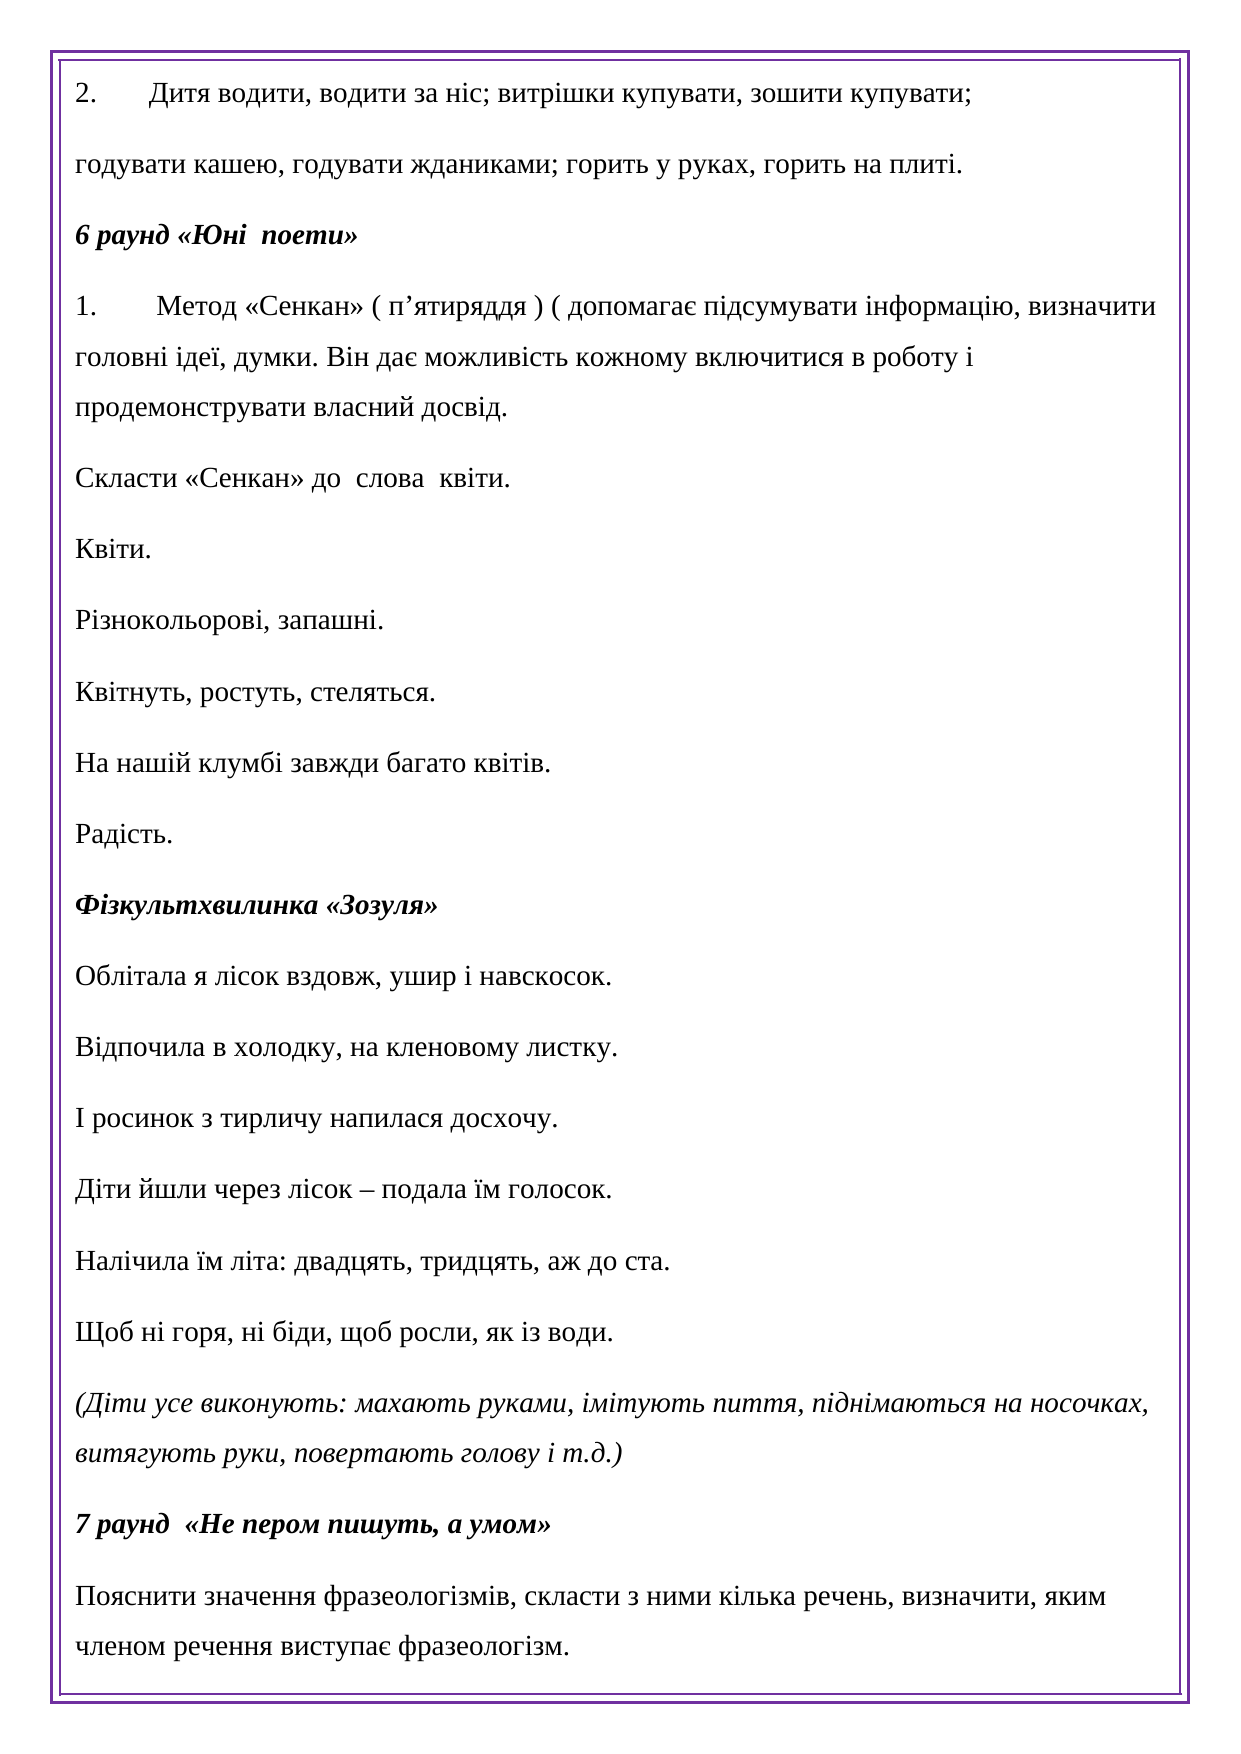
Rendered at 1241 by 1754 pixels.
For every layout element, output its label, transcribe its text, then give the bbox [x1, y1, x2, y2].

text годувати кашею, годувати жданиками; горить у руках, горить на плиті. [75, 146, 1165, 180]
text Скласти «Сенкан» до слова квіти. [75, 460, 1165, 494]
text Щоб ні горя, ні біди, щоб росли, як із води. [75, 1314, 1165, 1347]
text На нашій клумбі завжди багато квітів. [75, 745, 1165, 778]
text Налічила їм літа: двадцять, тридцять, аж до ста. [75, 1243, 1165, 1276]
text Квіти. [75, 531, 1165, 565]
text 6 раунд «Юні поети» [75, 217, 1165, 251]
text 2. Дитя водити, водити за ніс; витрішки купувати, зошити купувати; [75, 75, 1165, 108]
text Радість. [75, 816, 1165, 849]
text Діти йшли через лісок – подала їм голосок. [75, 1172, 1165, 1205]
text Квітнуть, ростуть, стеляться. [75, 674, 1165, 707]
text 1. Метод «Сенкан» ( п’ятиряддя ) ( допомагає підсумувати інформацію, визначити головні ідеї, думки. Він дає можливість кожному включитися в роботу і продемонструвати власний досвід. [75, 288, 1165, 423]
text Фізкультхвилинка «Зозуля» [75, 887, 1165, 921]
text І росинок з тирличу напилася досхочу. [75, 1101, 1165, 1134]
text Облітала я лісок вздовж, ушир і навскосок. [75, 958, 1165, 992]
text Пояснити значення фразеологізмів, скласти з ними кілька речень, визначити, яким членом речення виступає фразеологізм. [75, 1578, 1165, 1662]
text (Діти усе виконують: махають руками, імітують пиття, піднімаються на носочках, витягують руки, повертають голову і т.д.) [75, 1385, 1165, 1469]
text 7 раунд «Не пером пишуть, а умом» [75, 1507, 1165, 1540]
text Різнокольорові, запашні. [75, 602, 1165, 636]
text Відпочила в холодку, на кленовому листку. [75, 1029, 1165, 1063]
